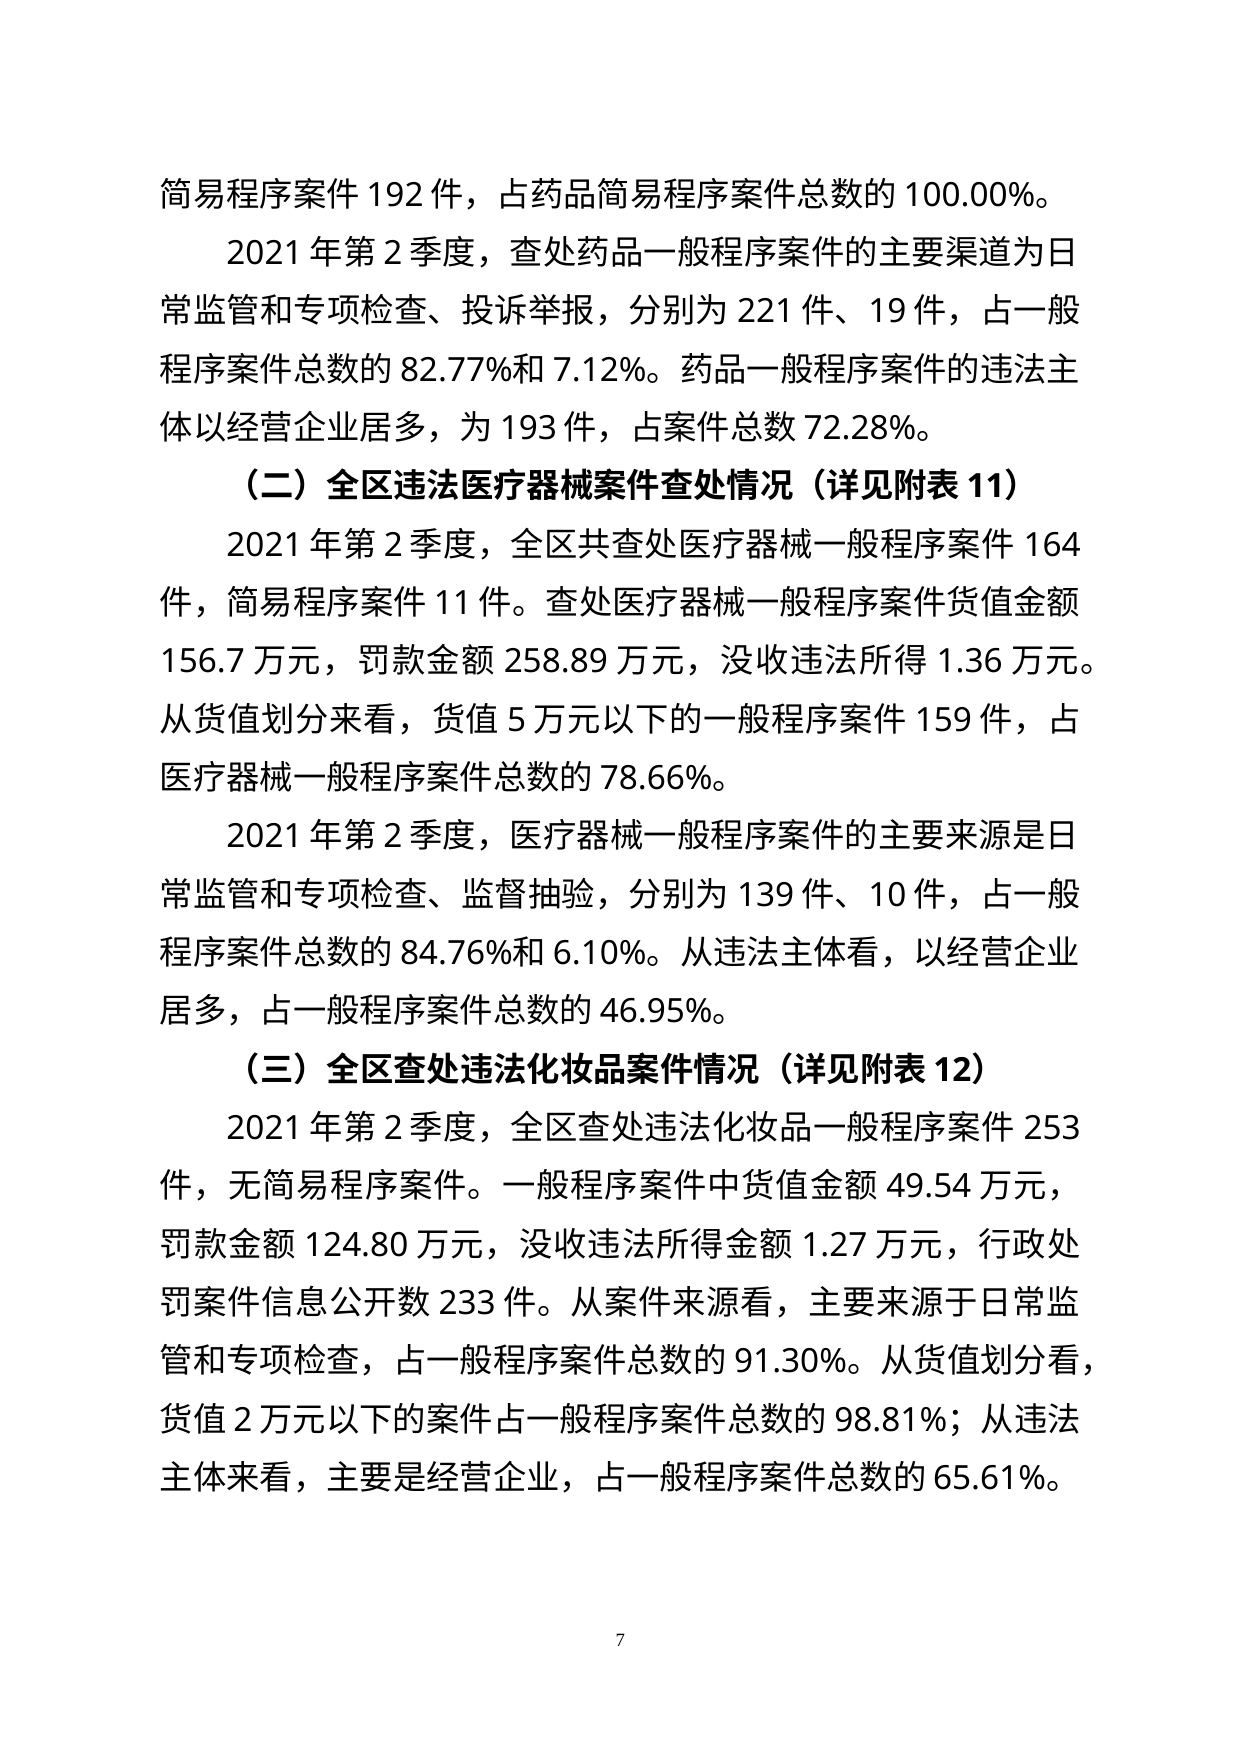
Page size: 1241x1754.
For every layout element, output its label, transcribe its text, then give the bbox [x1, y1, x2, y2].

text 2021年第2季度，全区共查处医疗器械一般程序案件164件，简易程序案件11件。查处医疗器械一般程序案件货值金额156.7万元，罚款金额258.89万元，没收违法所得1.36万元。从货值划分来看，货值5万元以下的一般程序案件159件，占医疗器械一般程序案件总数的78.66%。 [159, 509, 1081, 801]
text 2021年第2季度，查处药品一般程序案件的主要渠道为日常监管和专项检查、投诉举报，分别为221件、19件，占一般程序案件总数的82.77%和7.12%。药品一般程序案件的违法主体以经营企业居多，为193件，占案件总数72.28%。 [159, 218, 1081, 451]
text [159, 159, 1081, 218]
text 2021年第2季度，医疗器械一般程序案件的主要来源是日常监管和专项检查、监督抽验，分别为139件、10件，占一般程序案件总数的84.76%和6.10%。从违法主体看，以经营企业居多，占一般程序案件总数的46.95%。 [159, 801, 1081, 1034]
text 2021年第2季度，全区查处违法化妆品一般程序案件253件，无简易程序案件。一般程序案件中货值金额49.54万元，罚款金额124.80万元，没收违法所得金额1.27万元，行政处罚案件信息公开数233件。从案件来源看，主要来源于日常监管和专项检查，占一般程序案件总数的91.30%。从货值划分看，货值2万元以下的案件占一般程序案件总数的98.81%；从违法主体来看，主要是经营企业，占一般程序案件总数的65.61%。 [159, 1093, 1081, 1501]
text （三）全区查处违法化妆品案件情况（详见附表12） [159, 1034, 1081, 1093]
text （二）全区违法医疗器械案件查处情况（详见附表11） [159, 451, 1081, 509]
